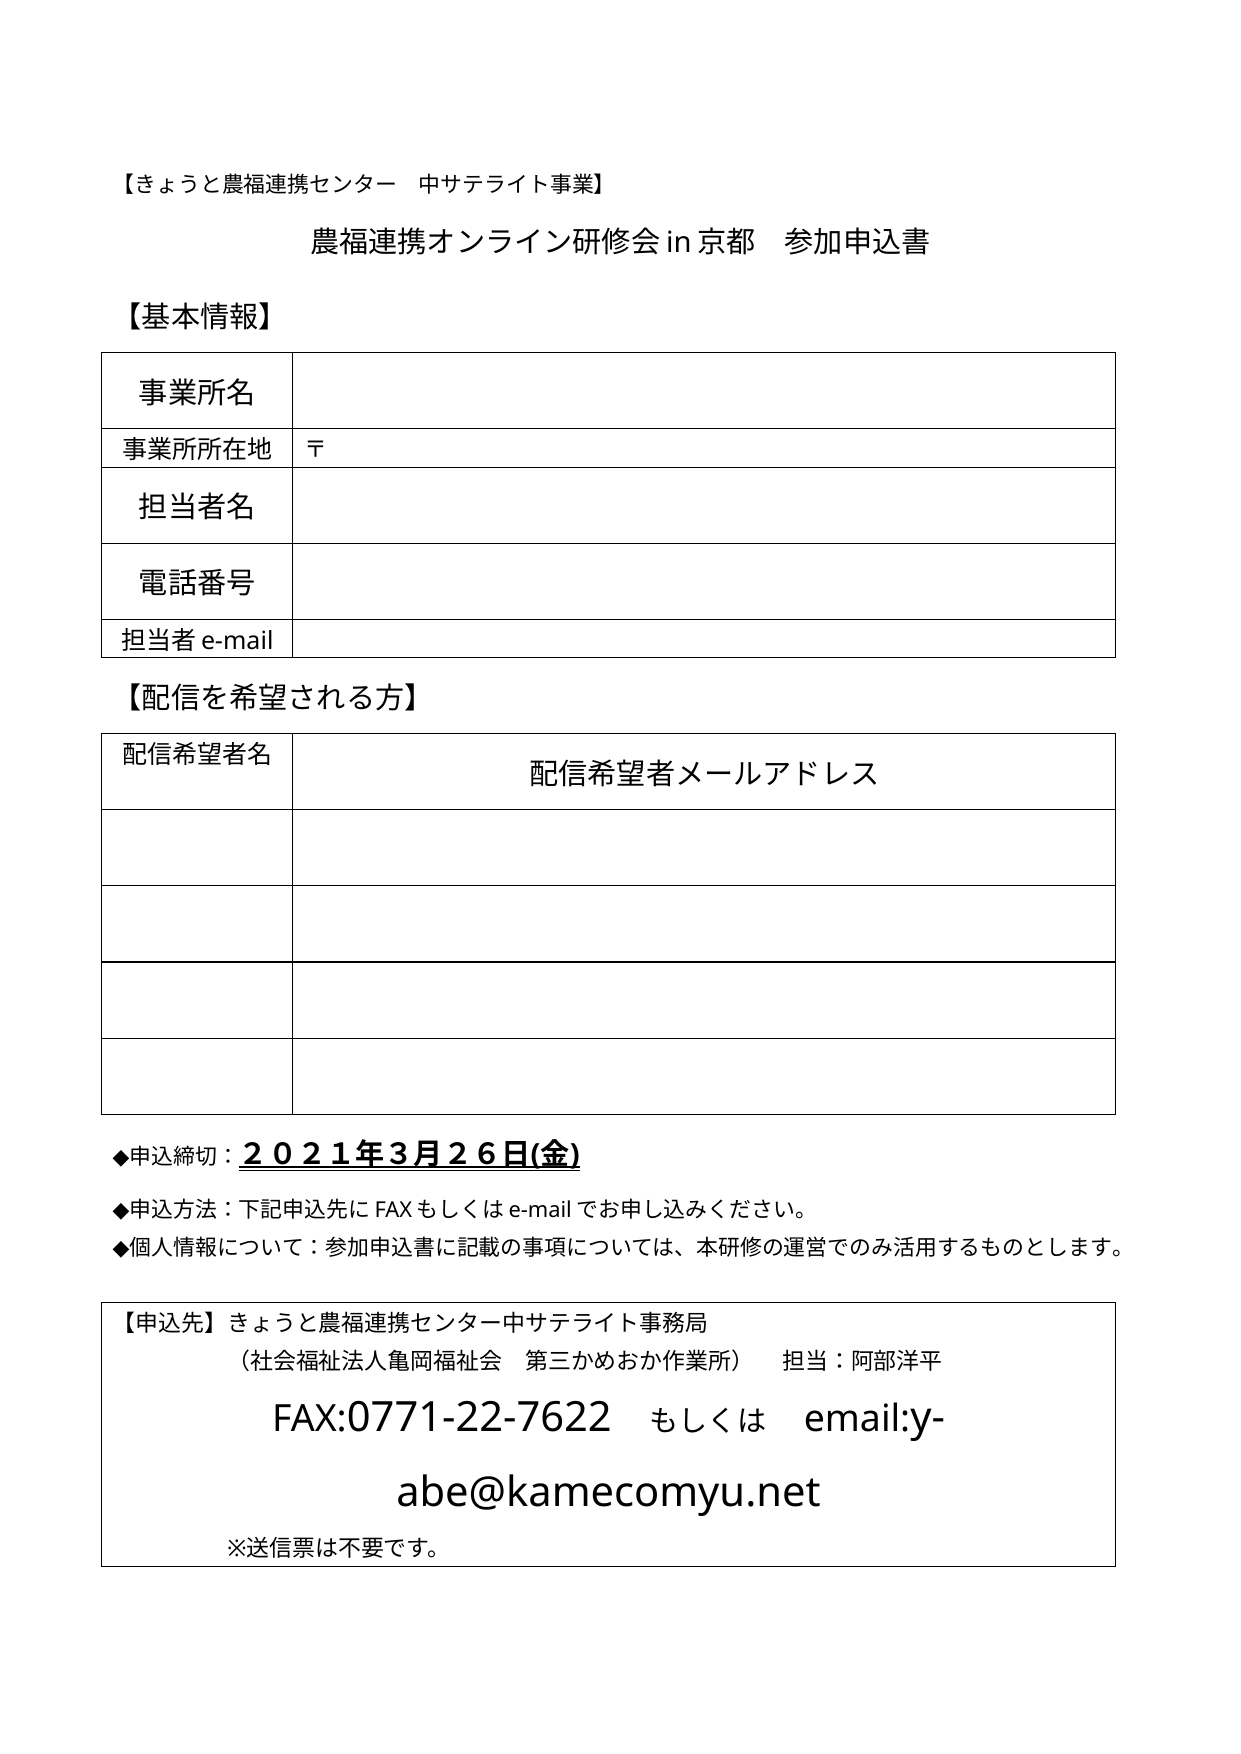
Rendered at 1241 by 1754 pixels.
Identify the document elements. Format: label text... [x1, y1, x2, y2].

table_cell [293, 810, 1115, 885]
table_header 配信希望者名 [102, 734, 292, 809]
table_cell 電話番号 [102, 544, 292, 619]
table_cell [293, 1039, 1115, 1113]
table_cell 担当者e-mail [102, 620, 292, 657]
text 【基本情報】 [112, 277, 1128, 352]
table_cell [293, 544, 1115, 619]
table_cell [102, 963, 292, 1037]
table_cell [293, 963, 1115, 1037]
table_cell 担当者名 [102, 468, 292, 543]
text ◆個人情報について：参加申込書に記載の事項については、本研修の運営でのみ活用するものとします。 [112, 1227, 1128, 1264]
text 農福連携オンライン研修会in京都 参加申込書 [112, 202, 1128, 277]
text 【きょうと農福連携センター 中サテライト事業】 [112, 164, 1128, 202]
text 【配信を希望される方】 [112, 658, 1128, 733]
table_cell [293, 468, 1115, 543]
text ◆申込締切：２０２１年３月２６日(金) [112, 1114, 1128, 1189]
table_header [102, 1303, 1115, 1566]
table_header 配信希望者メールアドレス [293, 734, 1115, 809]
table_cell [102, 886, 292, 961]
text ◆申込方法：下記申込先にFAXもしくはe-mailでお申し込みください。 [112, 1189, 1128, 1227]
table_header [293, 353, 1115, 428]
table_cell [102, 1039, 292, 1113]
table_cell [293, 620, 1115, 657]
table_cell 事業所所在地 [102, 429, 292, 467]
table_header 事業所名 [102, 353, 292, 428]
table_cell 〒 [293, 429, 1115, 467]
table_cell [102, 810, 292, 885]
table_cell [293, 886, 1115, 961]
